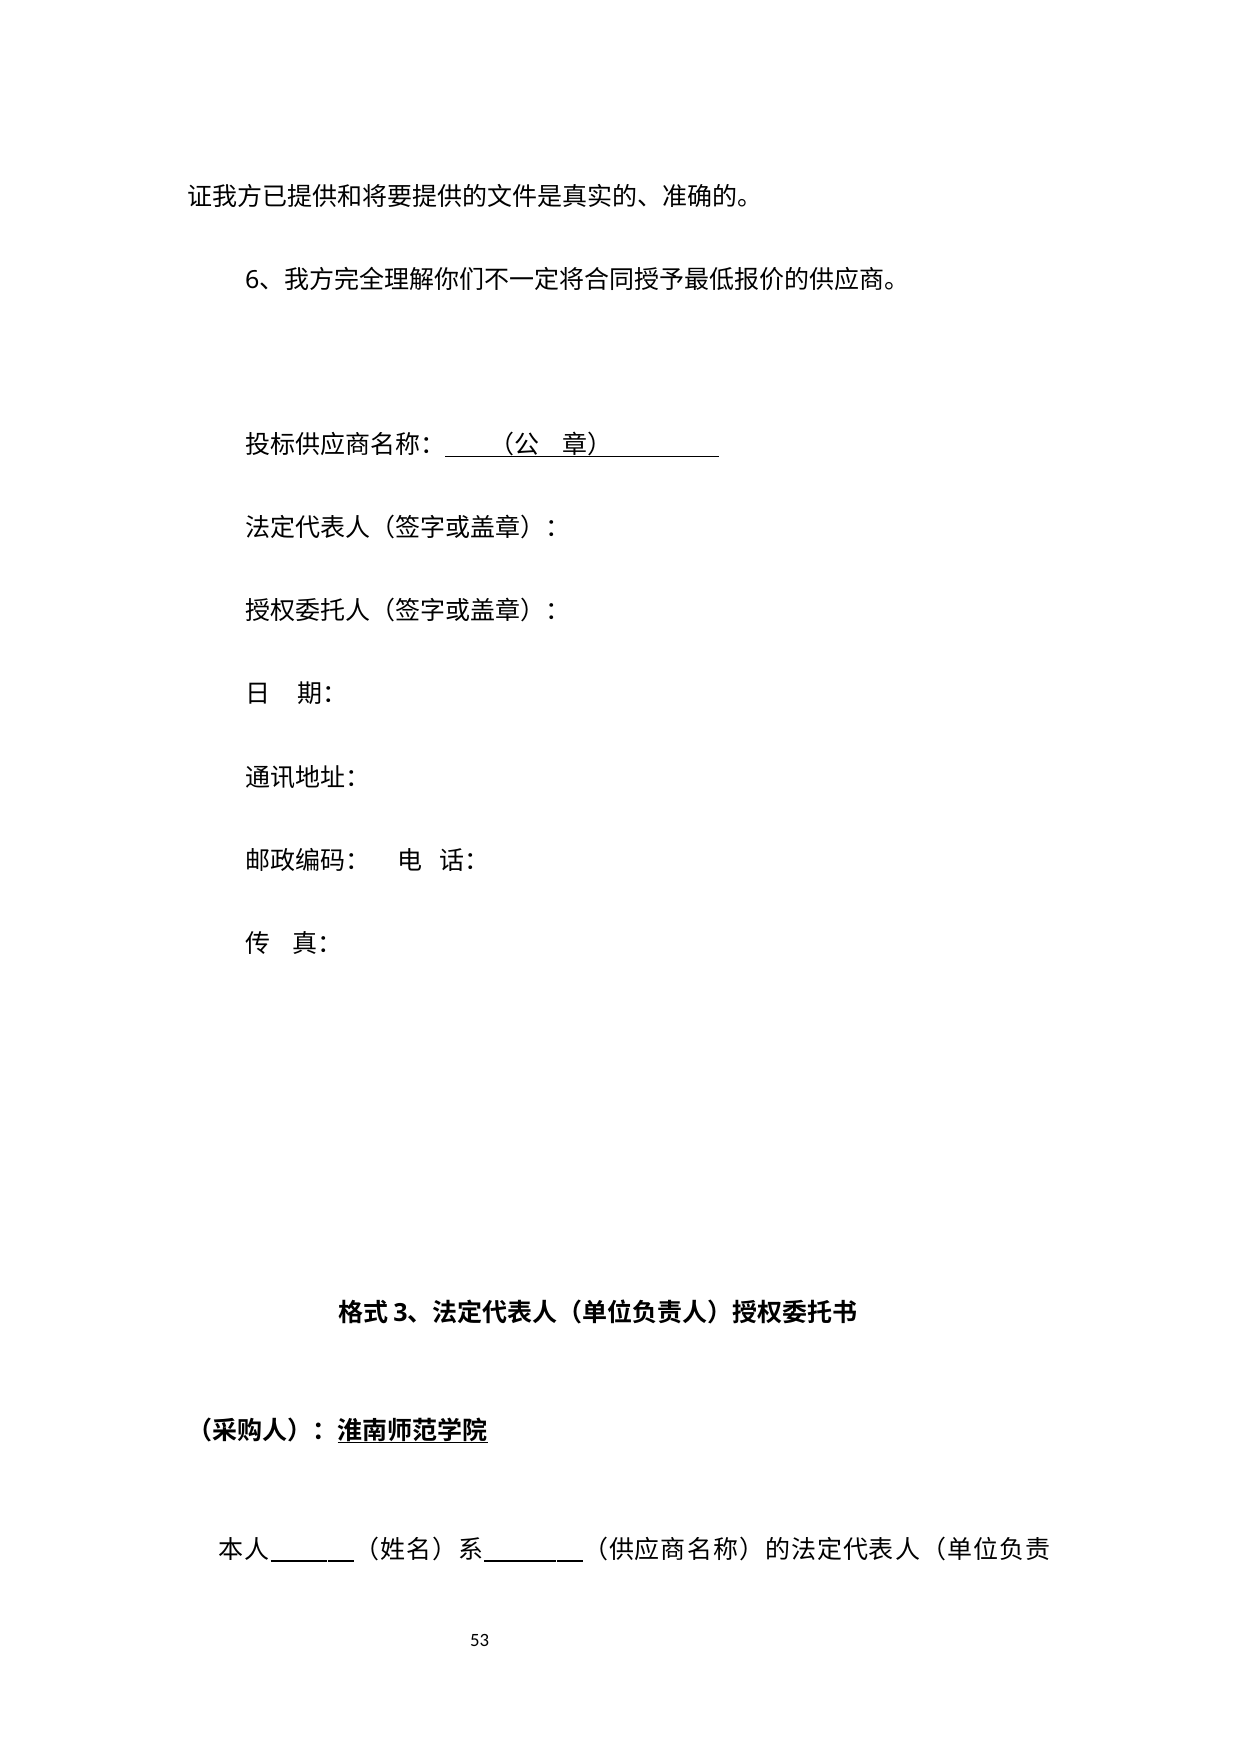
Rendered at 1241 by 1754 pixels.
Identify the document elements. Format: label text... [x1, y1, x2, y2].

text 日 期： [187, 659, 1053, 724]
text 通讯地址： [187, 743, 1053, 808]
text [187, 1515, 1053, 1580]
subtitle 格式3、法定代表人（单位负责人）授权委托书 [187, 1278, 1053, 1343]
text 投标供应商名称： （公 章） [187, 410, 1053, 475]
text 邮政编码： 电 话： [187, 826, 1053, 891]
text 传 真： [187, 909, 1053, 974]
text 法定代表人（签字或盖章）： [187, 493, 1053, 558]
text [187, 162, 1053, 227]
subtitle （采购人）：淮南师范学院 [187, 1396, 1053, 1461]
text 授权委托人（签字或盖章）： [187, 576, 1053, 641]
text 6、我方完全理解你们不一定将合同授予最低报价的供应商。 [187, 245, 1053, 310]
